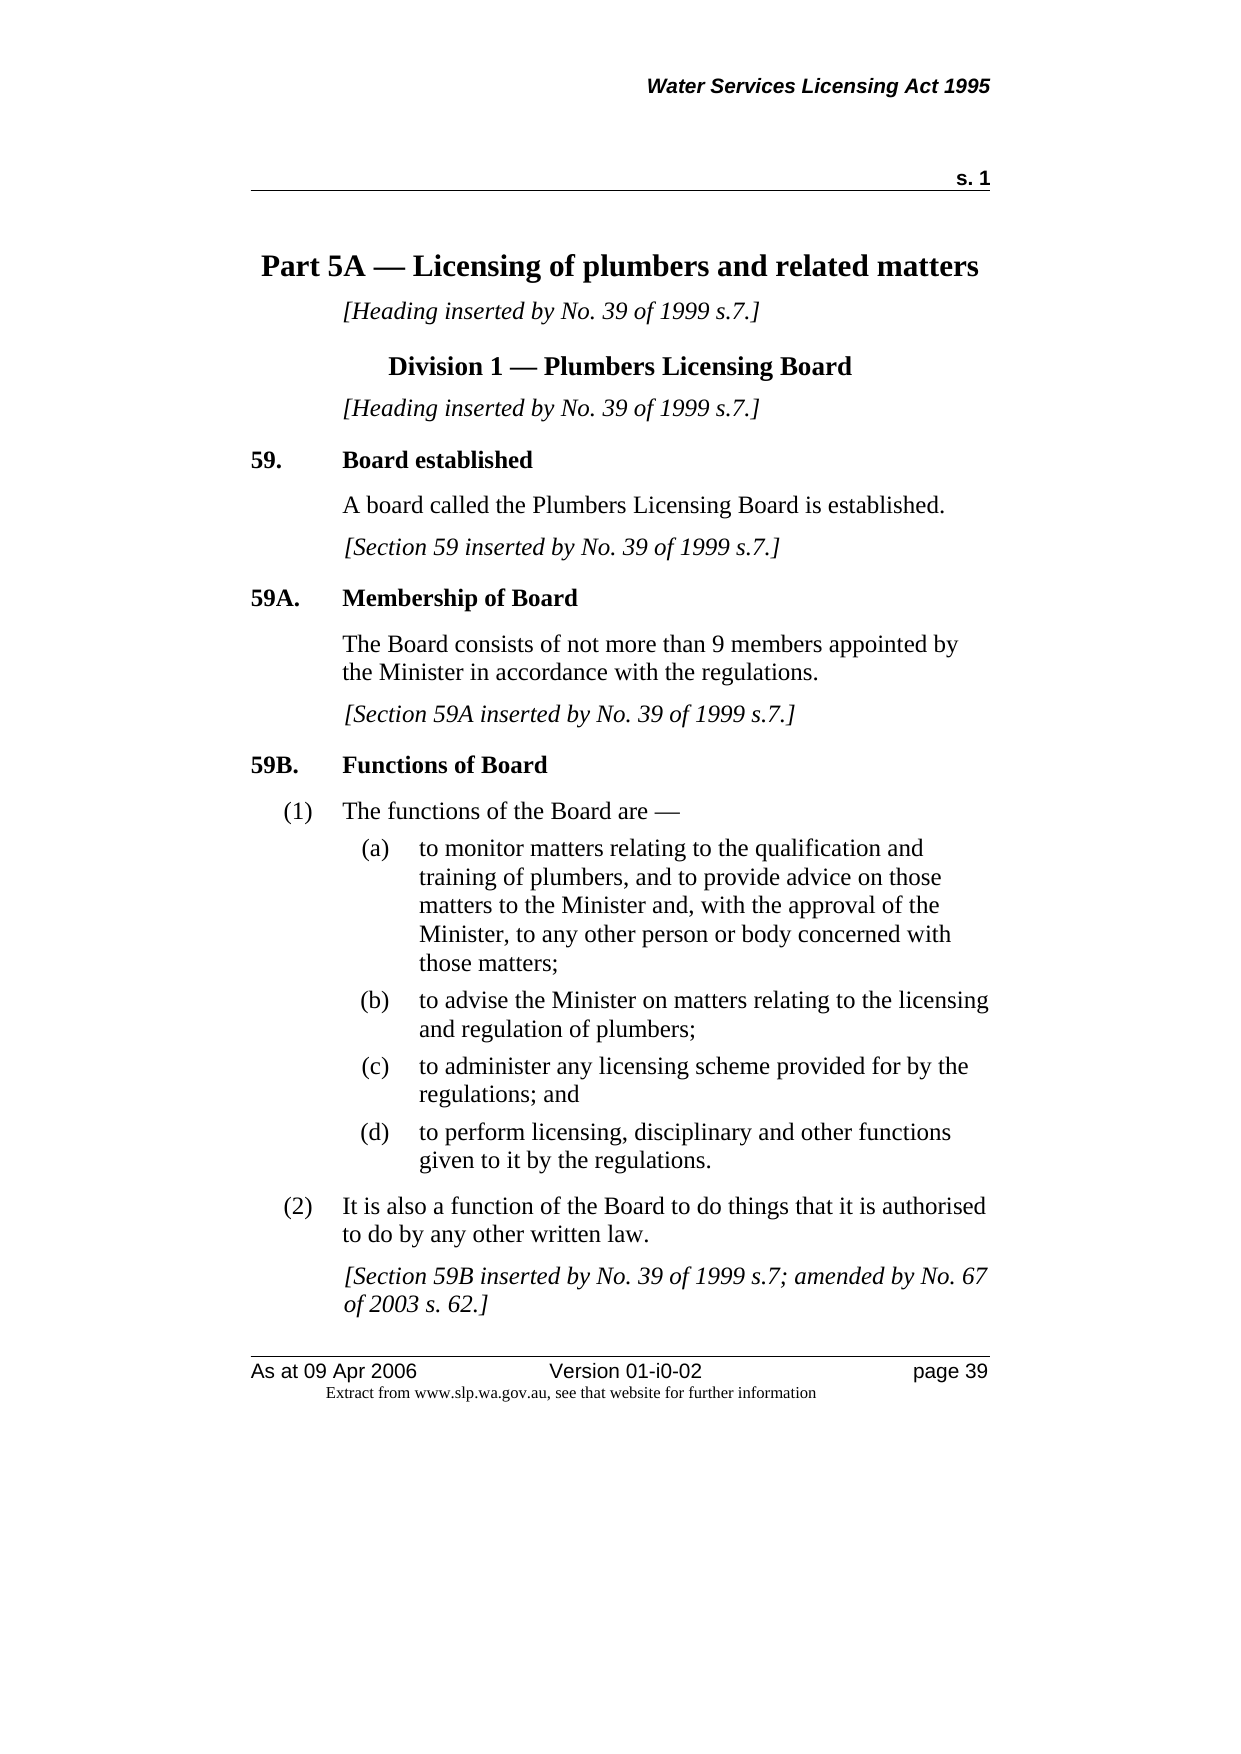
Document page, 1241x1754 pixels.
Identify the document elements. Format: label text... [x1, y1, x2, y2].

text (a) to monitor matters relating to the qualification and training of plumbers, and to provide advice on those matters to the Minister and, with the approval of the Minister, to any other person or body concerned with those matters; [251, 833, 990, 977]
text A board called the Plumbers Licensing Board is established. [251, 490, 990, 519]
text (d) to perform licensing, disciplinary and other functions given to it by the regulations. [251, 1117, 990, 1174]
subtitle [Heading inserted by No. 39 of 1999 s.7.] [251, 393, 990, 422]
text (1) The functions of the Board are — [251, 796, 990, 824]
text The Board consists of not more than 9 members appointed by the Minister in accordance with the regulations. [251, 629, 990, 686]
subtitle Part 5A — Licensing of plumbers and related matters [251, 247, 990, 283]
text (b) to advise the Minister on matters relating to the licensing and regulation of plumbers; [251, 985, 990, 1042]
text [Section 59 inserted by No. 39 of 1999 s.7.] [251, 532, 990, 560]
subtitle Division 1 — Plumbers Licensing Board [251, 350, 990, 381]
subtitle 59. Board established [251, 445, 990, 474]
text [Section 59A inserted by No. 39 of 1999 s.7.] [251, 699, 990, 727]
text (c) to administer any licensing scheme provided for by the regulations; and [251, 1051, 990, 1108]
text (2) It is also a function of the Board to do things that it is authorised to do by any other written law. [251, 1191, 990, 1248]
text [Section 59B inserted by No. 39 of 1999 s.7; amended by No. 67 of 2003 s. 62.] [251, 1261, 990, 1318]
subtitle 59B. Functions of Board [251, 750, 990, 779]
subtitle [Heading inserted by No. 39 of 1999 s.7.] [251, 296, 990, 325]
subtitle 59A. Membership of Board [251, 583, 990, 612]
